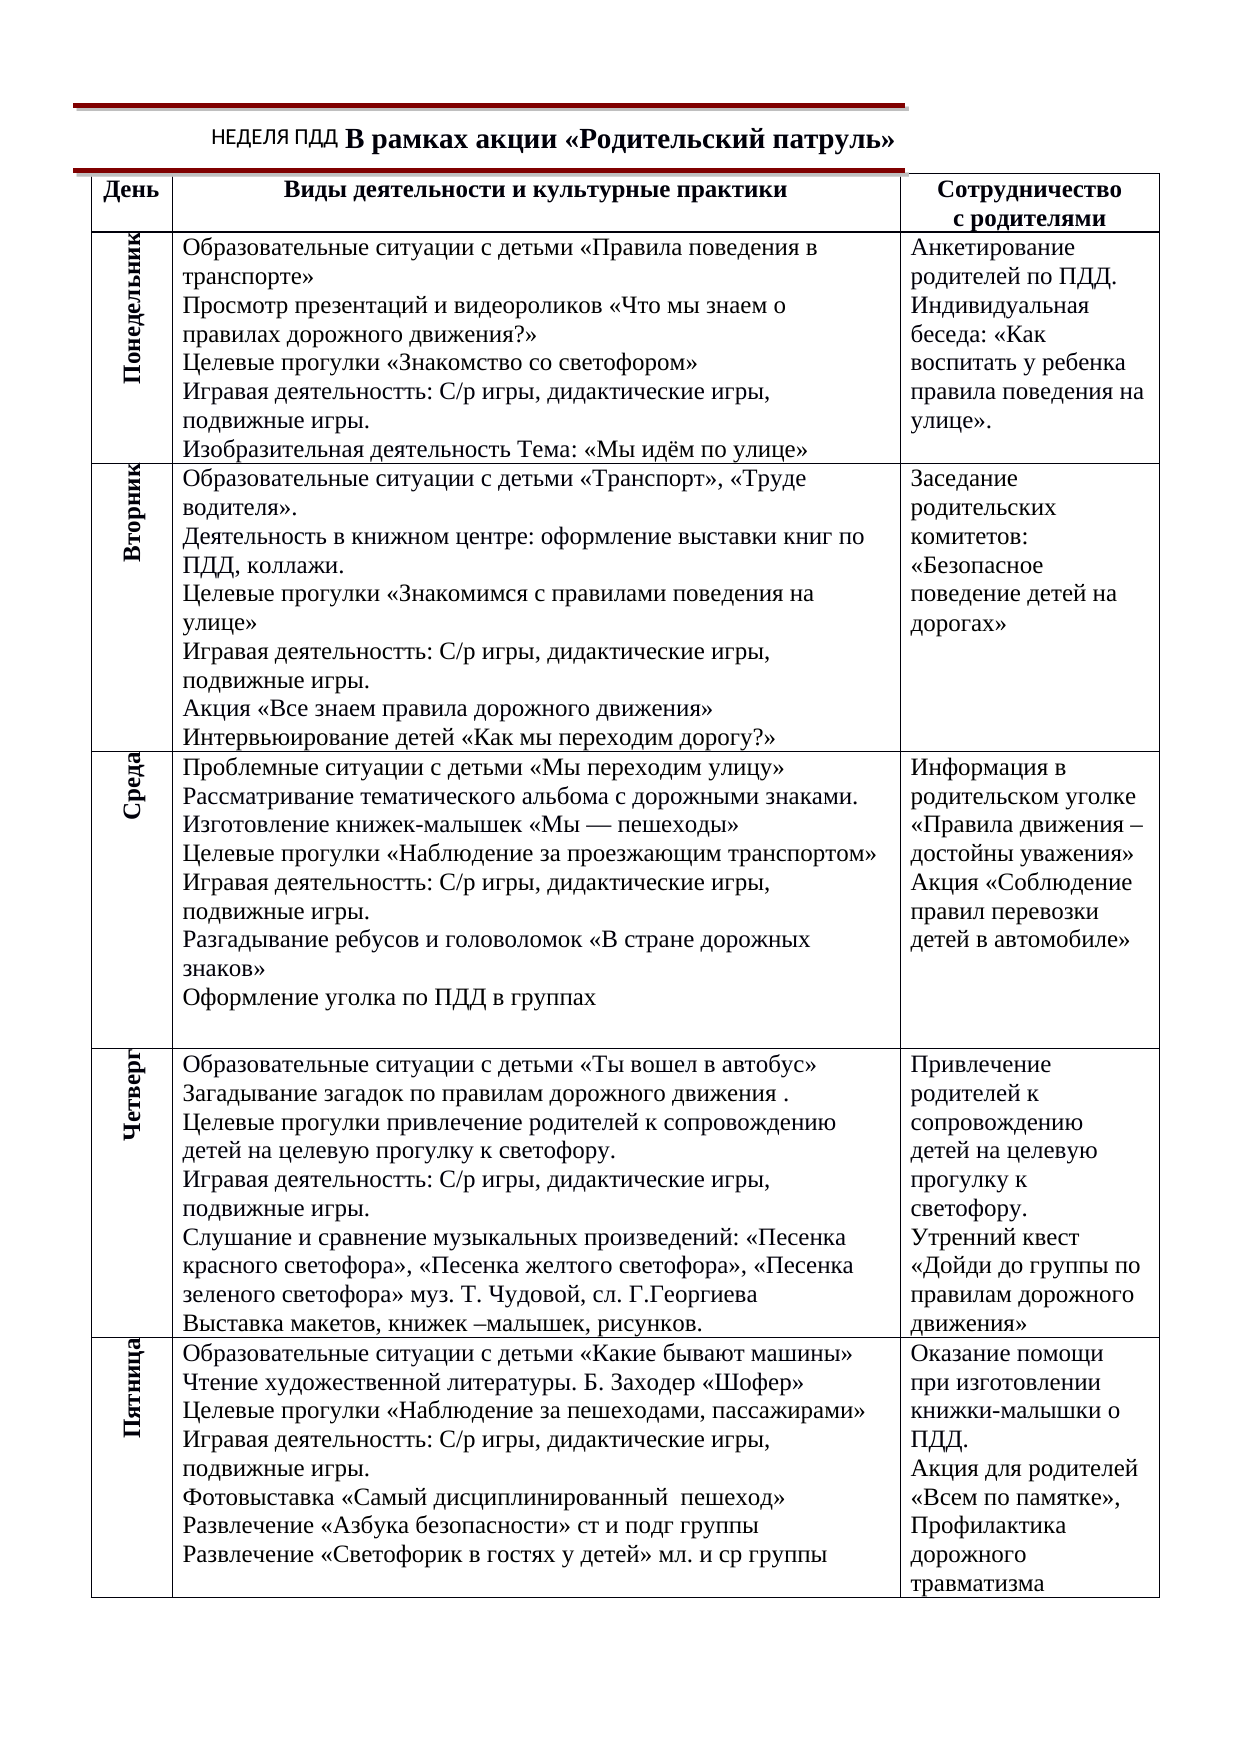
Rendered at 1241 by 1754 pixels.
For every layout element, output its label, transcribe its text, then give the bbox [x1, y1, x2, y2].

table_cell Образовательные ситуации с детьми «Ты вошел в автобус» Загадывание загадок по правилам дорожного движения . Целевые прогулки привлечение родителей к сопровождению детей на целевую прогулку к светофору. Игравая деятельностть: С/р игры, дидактические игры, подвижные игры. Слушание и сравнение музыкальных произведений: «Песенка красного светофора», «Песенка желтого светофора», «Песенка зеленого светофора» муз. Т. Чудовой, сл. Г.Георгиева Выставка макетов, книжек –малышек, рисунков. [173, 1049, 900, 1337]
table_cell Привлечение родителей к сопровождению детей на целевую прогулку к светофору. Утренний квест «Дойди до группы по правилам дорожного движения» [901, 1049, 1159, 1337]
table_cell Четверг [92, 1049, 172, 1337]
table_cell Понедельник [92, 233, 172, 462]
table_cell Оказание помощи при изготовлении книжки-малышки о ПДД. Акция для родителей «Всем по памятке», Профилактика дорожного травматизма [901, 1338, 1159, 1597]
table_cell Проблемные ситуации с детьми «Мы переходим улицу» Рассматривание тематического альбома с дорожными знаками. Изготовление книжек-малышек «Мы — пешеходы» Целевые прогулки «Наблюдение за проезжающим транспортом» Игравая деятельностть: С/р игры, дидактические игры, подвижные игры. Разгадывание ребусов и головоломок «В стране дорожных знаков» Оформление уголка по ПДД в группах [173, 752, 900, 1048]
table_cell Образовательные ситуации с детьми «Транспорт», «Труде водителя». Деятельность в книжном центре: оформление выставки книг по ПДД, коллажи. Целевые прогулки «Знакомимся с правилами поведения на улице» Игравая деятельностть: С/р игры, дидактические игры, подвижные игры. Акция «Все знаем правила дорожного движения» Интервьюирование детей «Как мы переходим дорогу?» [173, 464, 900, 751]
table_header Сотрудничество с родителями [901, 174, 1159, 231]
table_header День [92, 177, 172, 231]
table_cell Информация в родительском уголке «Правила движения – достойны уважения» Акция «Соблюдение правил перевозки детей в автомобиле» [901, 752, 1159, 1048]
table_cell Анкетирование родителей по ПДД. Индивидуальная беседа: «Как воспитать у ребенка правила поведения на улице». [901, 233, 1159, 462]
text В рамках акции «Родительский патруль» [75, 121, 1165, 154]
table_cell Образовательные ситуации с детьми «Правила поведения в транспорте» Просмотр презентаций и видеороликов «Что мы знаем о правилах дорожного движения?» Целевые прогулки «Знакомство со светофором» Игравая деятельностть: С/р игры, дидактические игры, подвижные игры. Изобразительная деятельность Тема: «Мы идём по улице» [173, 233, 900, 462]
table_cell Образовательные ситуации с детьми «Какие бывают машины» Чтение художественной литературы. Б. Заходер «Шофер» Целевые прогулки «Наблюдение за пешеходами, пассажирами» Игравая деятельностть: С/р игры, дидактические игры, подвижные игры. Фотовыставка «Самый дисциплинированный пешеход» Развлечение «Азбука безопасности» ст и подг группы Развлечение «Светофорик в гостях у детей» мл. и ср группы [173, 1338, 900, 1597]
table_cell Пятница [92, 1338, 172, 1597]
table_cell Заседание родительских комитетов: «Безопасное поведение детей на дорогах» [901, 464, 1159, 751]
table_header Виды деятельности и культурные практики [173, 177, 900, 231]
table_cell Вторник [92, 464, 172, 751]
table_cell Среда [92, 752, 172, 1048]
